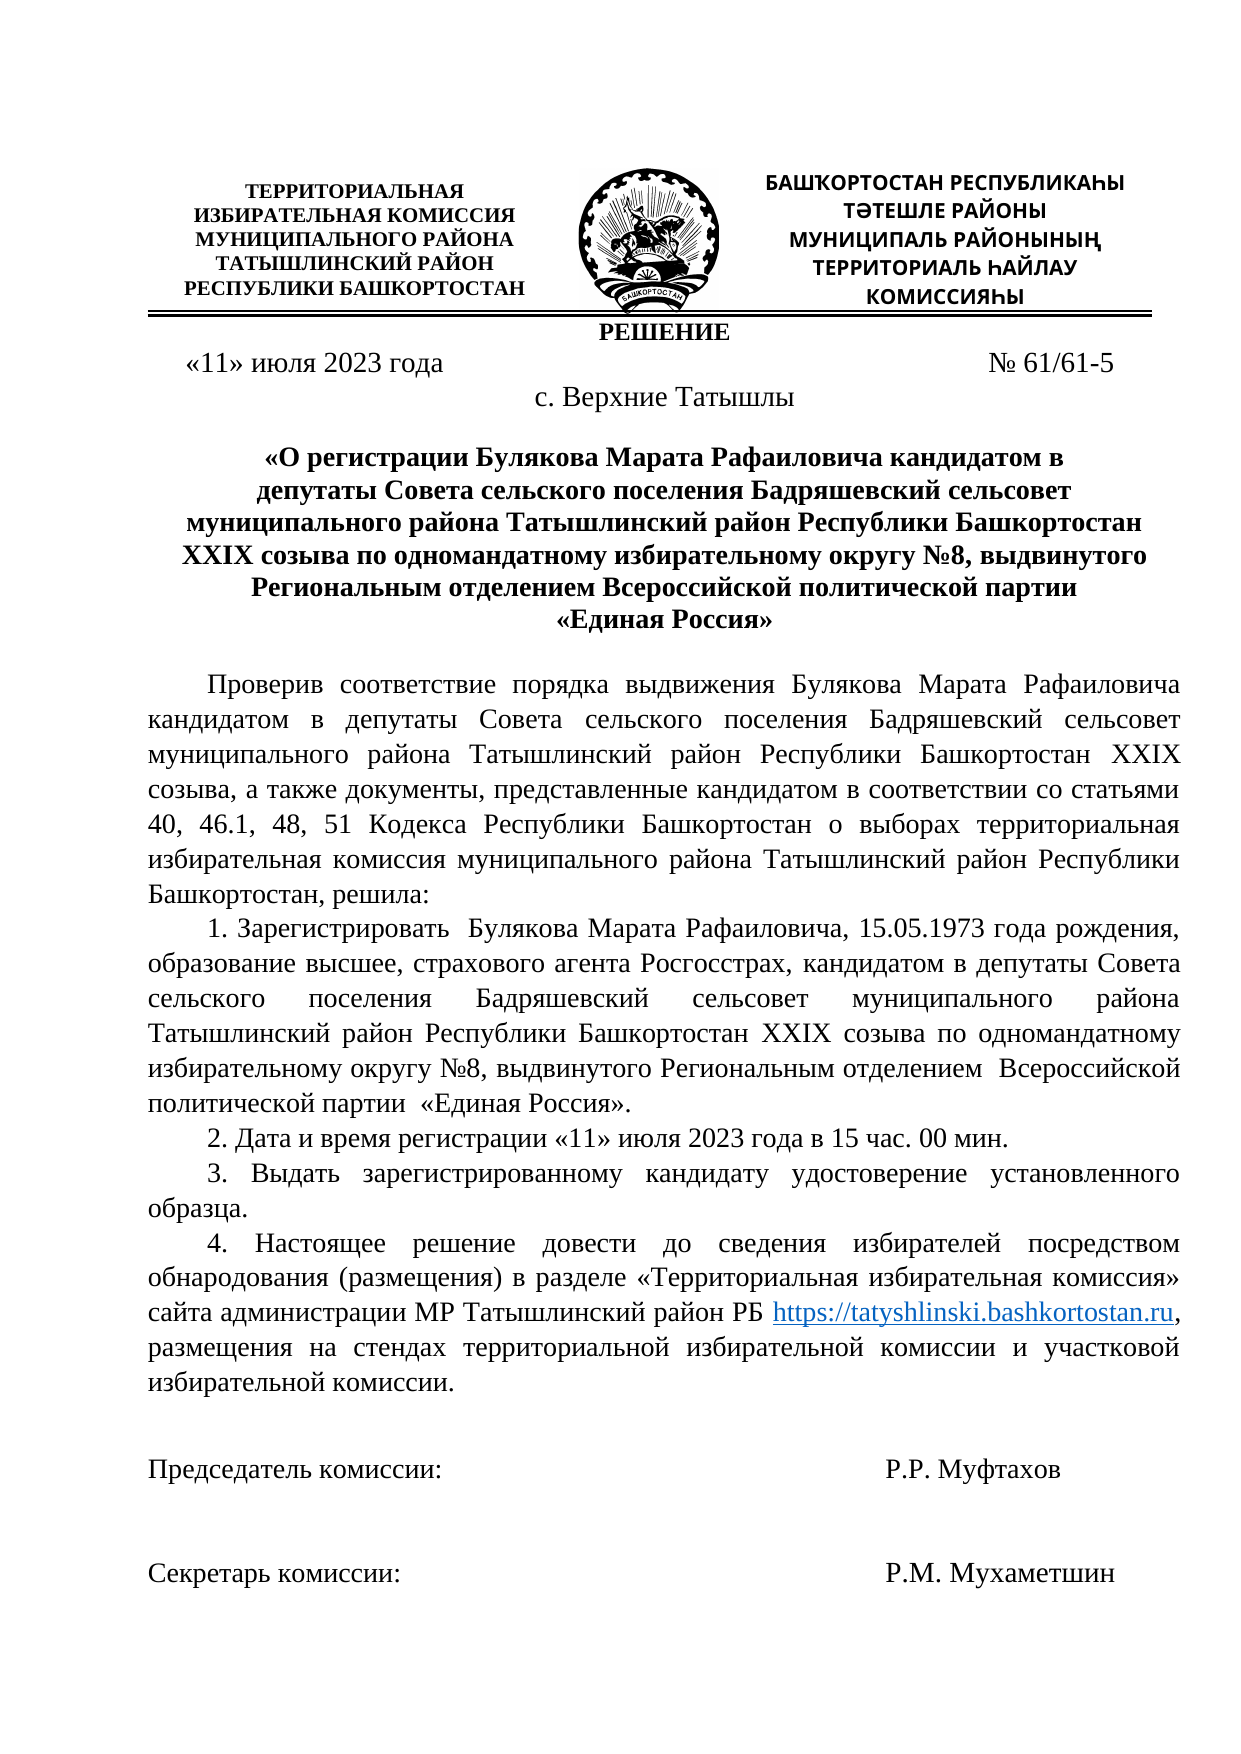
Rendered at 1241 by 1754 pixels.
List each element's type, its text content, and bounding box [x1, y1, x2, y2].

text Проверив соответствие порядка выдвижения Булякова Марата Рафаиловича кандидатом в депутаты Совета сельского поселения Бадряшевский сельсовет муниципального района Татышлинский район Республики Башкортостан XXIX созыва, а также документы, представленные кандидатом в соответствии со статьями 40, 46.1, 48, 51 Кодекса Республики Башкортостан о выборах территориальная избирательная комиссия муниципального района Татышлинский район Республики Башкортостан, решила: [148, 667, 1181, 909]
text 3. Выдать зарегистрированному кандидату удостоверение установленного образца. [148, 1156, 1181, 1223]
table_header БАШҠОРТОСТАН РЕСПУБЛИКАҺЫ Тәтешле РАЙОНЫ муниципаль РАЙОНЫНЫҢ ТЕРРИТОРИАЛЬ ҺАЙЛАУ КОМИССИЯҺЫ [738, 168, 1152, 310]
text Председатель комиссии: Р.Р. Муфтахов [148, 1452, 1181, 1484]
text 4. Настоящее решение довести до сведения избирателей посредством обнародования (размещения) в разделе «Территориальная избирательная комиссия» сайта администрации МР Татышлинский район РБ https://tatyshlinski.bashkortostan.ru, размещения на стендах территориальной избирательной комиссии и участковой избирательной комиссии. [148, 1226, 1181, 1398]
text «Единая Россия» [148, 602, 1181, 635]
table_header [561, 168, 738, 310]
text РЕШЕНИЕ [148, 317, 1181, 345]
text «О регистрации Булякова Марата Рафаиловича кандидатом в депутаты Совета сельского поселения Бадряшевский сельсовет муниципального района Татышлинский район Республики Башкортостан XXIX созыва по одномандатному избирательному округу №8, выдвинутого [148, 441, 1181, 570]
text Секретарь комиссии: Р.М. Мухаметшин [148, 1555, 1181, 1588]
text «11» июля 2023 года № 61/61-5 [185, 345, 1181, 379]
text 2. Дата и время регистрации «11» июля 2023 года в 15 час. 00 мин. [148, 1121, 1181, 1153]
text 1. Зарегистрировать Булякова Марата Рафаиловича, 15.05.1973 года рождения, образование высшее, страхового агента Росгосстрах, кандидатом в депутаты Совета сельского поселения Бадряшевский сельсовет муниципального района Татышлинский район Республики Башкортостан XXIX созыва по одномандатному избирательному округу №8, выдвинутого Региональным отделением Всероссийской политической партии «Единая Россия». [148, 912, 1181, 1118]
text Региональным отделением Всероссийской политической партии [148, 570, 1181, 602]
table_header территориальная избирательная комиссия МУНИЦИПАЛЬНОГО района ТАТЫШЛИНСКИЙ РАйОН республики башкортостан [148, 168, 561, 310]
text с. Верхние Татышлы [148, 379, 1181, 412]
